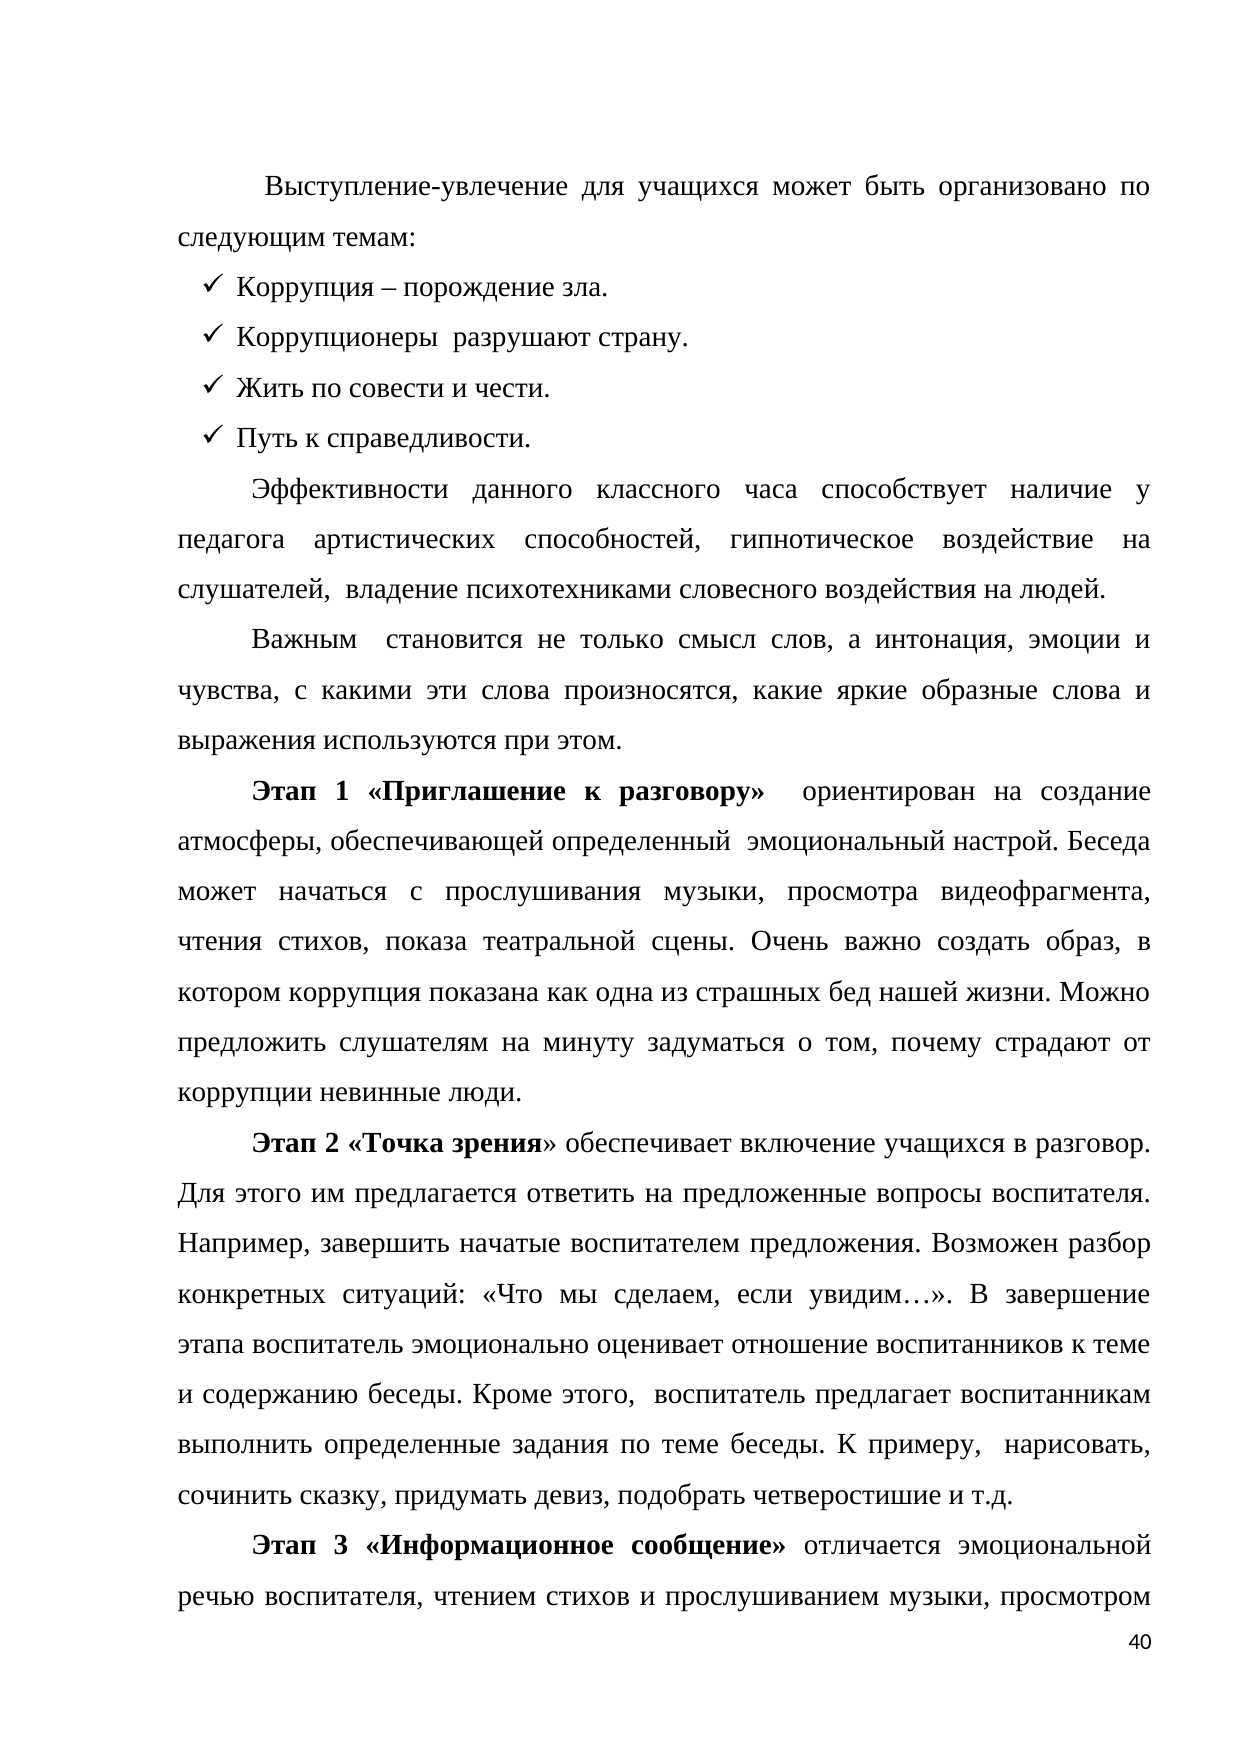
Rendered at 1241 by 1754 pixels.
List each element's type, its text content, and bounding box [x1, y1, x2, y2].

text Этап 1 «Приглашение к разговору» ориентирован на создание атмосферы, обеспечивающей определенный эмоциональный настрой. Беседа может начаться с прослушивания музыки, просмотра видеофрагмента, чтения стихов, показа театральной сцены. Очень важно создать образ, в котором коррупция показана как одна из страшных бед нашей жизни. Можно предложить слушателям на минуту задуматься о том, почему страдают от коррупции невинные люди. [177, 773, 1152, 1108]
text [177, 1527, 1152, 1611]
text Важным становится не только смысл слов, а интонация, эмоции и чувства, с какими эти слова произносятся, какие яркие образные слова и выражения используются при этом. [177, 622, 1152, 756]
list Коррупционеры разрушают страну. [201, 319, 1152, 353]
list Путь к справедливости. [201, 420, 1152, 454]
list Коррупция – порождение зла. [201, 269, 1152, 303]
text Выступление-увлечение для учащихся может быть организовано по следующим темам: [177, 168, 1152, 252]
list Жить по совести и чести. [201, 370, 1152, 403]
text Этап 2 «Точка зрения» обеспечивает включение учащихся в разговор. Для этого им предлагается ответить на предложенные вопросы воспитателя. Например, завершить начатые воспитателем предложения. Возможен разбор конкретных ситуаций: «Что мы сделаем, если увидим…». В завершение этапа воспитатель эмоционально оценивает отношение воспитанников к теме и содержанию беседы. Кроме этого, воспитатель предлагает воспитанникам выполнить определенные задания по теме беседы. К примеру, нарисовать, сочинить сказку, придумать девиз, подобрать четверостишие и т.д. [177, 1125, 1152, 1511]
text Эффективности данного классного часа способствует наличие у педагога артистических способностей, гипнотическое воздействие на слушателей, владение психотехниками словесного воздействия на людей. [177, 471, 1152, 605]
